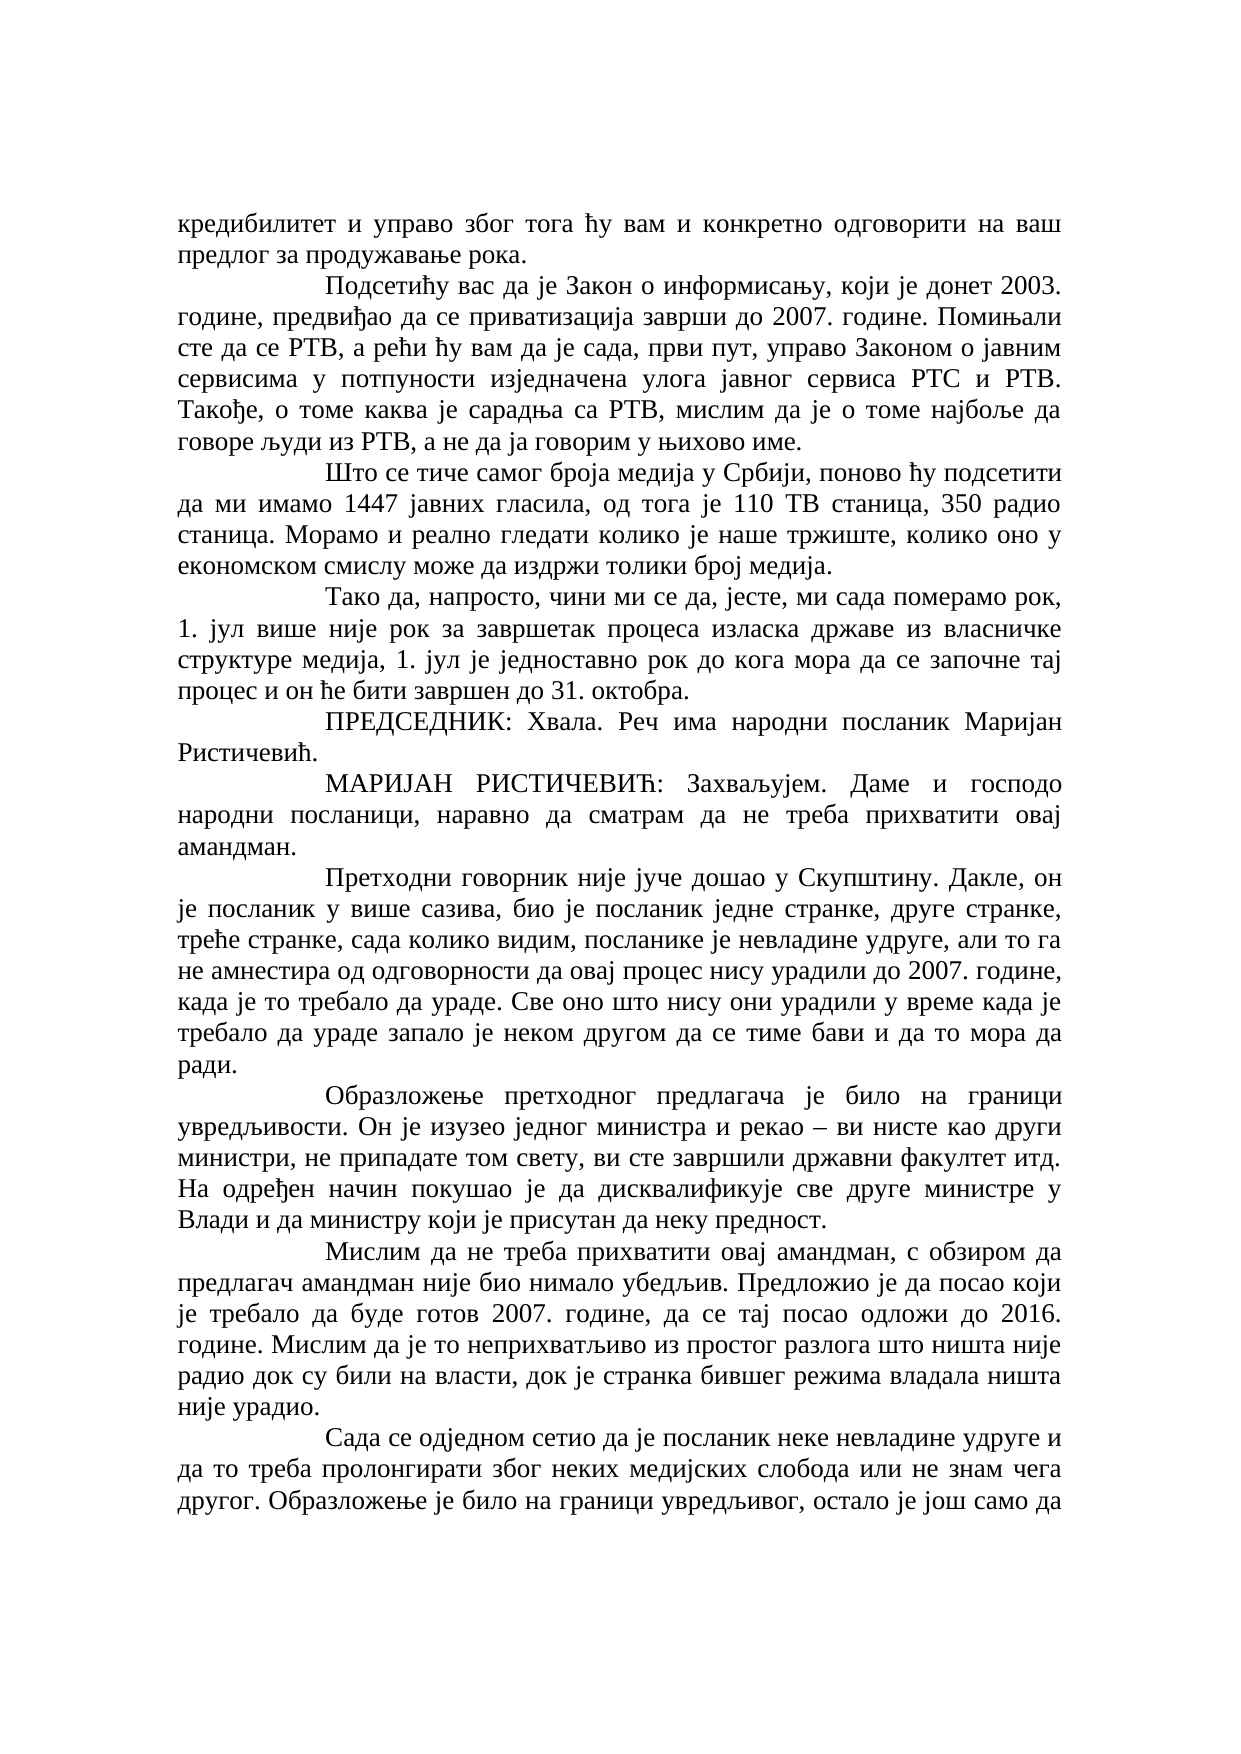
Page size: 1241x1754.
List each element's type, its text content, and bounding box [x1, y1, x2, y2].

text Претходни говорник није јуче дошао у Скупштину. Дакле, он је посланик у више сазива, био је посланик једне странке, друге странке, треће странке, сада колико видим, посланике је невладине удруге, али то га не амнестира од одговорности да овај процес нису урадили до 2007. године, када је то требало да ураде. Све оно што нису они урадили у време када је требало да ураде запало је неком другом да се тиме бави и да то мора да ради. [177, 861, 1063, 1079]
text Што се тиче самог броја медија у Србији, поново ћу подсетити да ми имамо 1447 јавних гласила, од тога је 110 ТВ станица, 350 радио станица. Морамо и реално гледати колико је наше тржиште, колико оно у економском смислу може да издржи толики број медија. [177, 456, 1063, 581]
text МАРИЈАН РИСТИЧЕВИЋ: Захваљујем. Даме и господо народни посланици, наравно да сматрам да не треба прихватити овај амандман. [177, 767, 1063, 861]
text Подсетићу вас да је Закон о информисању, који је донет 2003. године, предвиђао да се приватизација заврши до 2007. године. Помињали сте да се РТВ, а рећи ћу вам да је сада, први пут, управо Законом о јавним сервисима у потпуности изједначена улога јавног сервиса РТС и РТВ. Такође, о томе каква је сарадња са РТВ, мислим да је о томе најбоље да говоре људи из РТВ, а не да ја говорим у њихово име. [177, 269, 1063, 456]
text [177, 1421, 1063, 1515]
text Тако да, напросто, чини ми се да, јесте, ми сада померамо рок, 1. јул више није рок за завршетак процеса изласка државе из власничке структуре медија, 1. јул је једноставно рок до кога мора да се започне тај процес и он ће бити завршен до 31. октобра. [177, 581, 1063, 705]
text Мислим да не треба прихватити овај амандман, с обзиром да предлагач амандман није био нимало убедљив. Предложио је да посао који је требало да буде готов 2007. године, да се тај посао одложи до 2016. године. Мислим да је то неприхватљиво из простог разлога што ништа није радио док су били на власти, док је странка бившег режима владала ништа није урадио. [177, 1234, 1063, 1421]
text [177, 207, 1063, 269]
text Образложење претходног предлагача је било на граници увредљивости. Он је изузео једног министра и рекао – ви нисте као други министри, не припадате том свету, ви сте завршили државни факултет итд. На одређен начин покушао је да дисквалификује све друге министре у Влади и да министру који је присутан да неку предност. [177, 1079, 1063, 1234]
text ПРЕДСЕДНИК: Хвала. Реч има народни посланик Маријан Ристичевић. [177, 705, 1063, 767]
